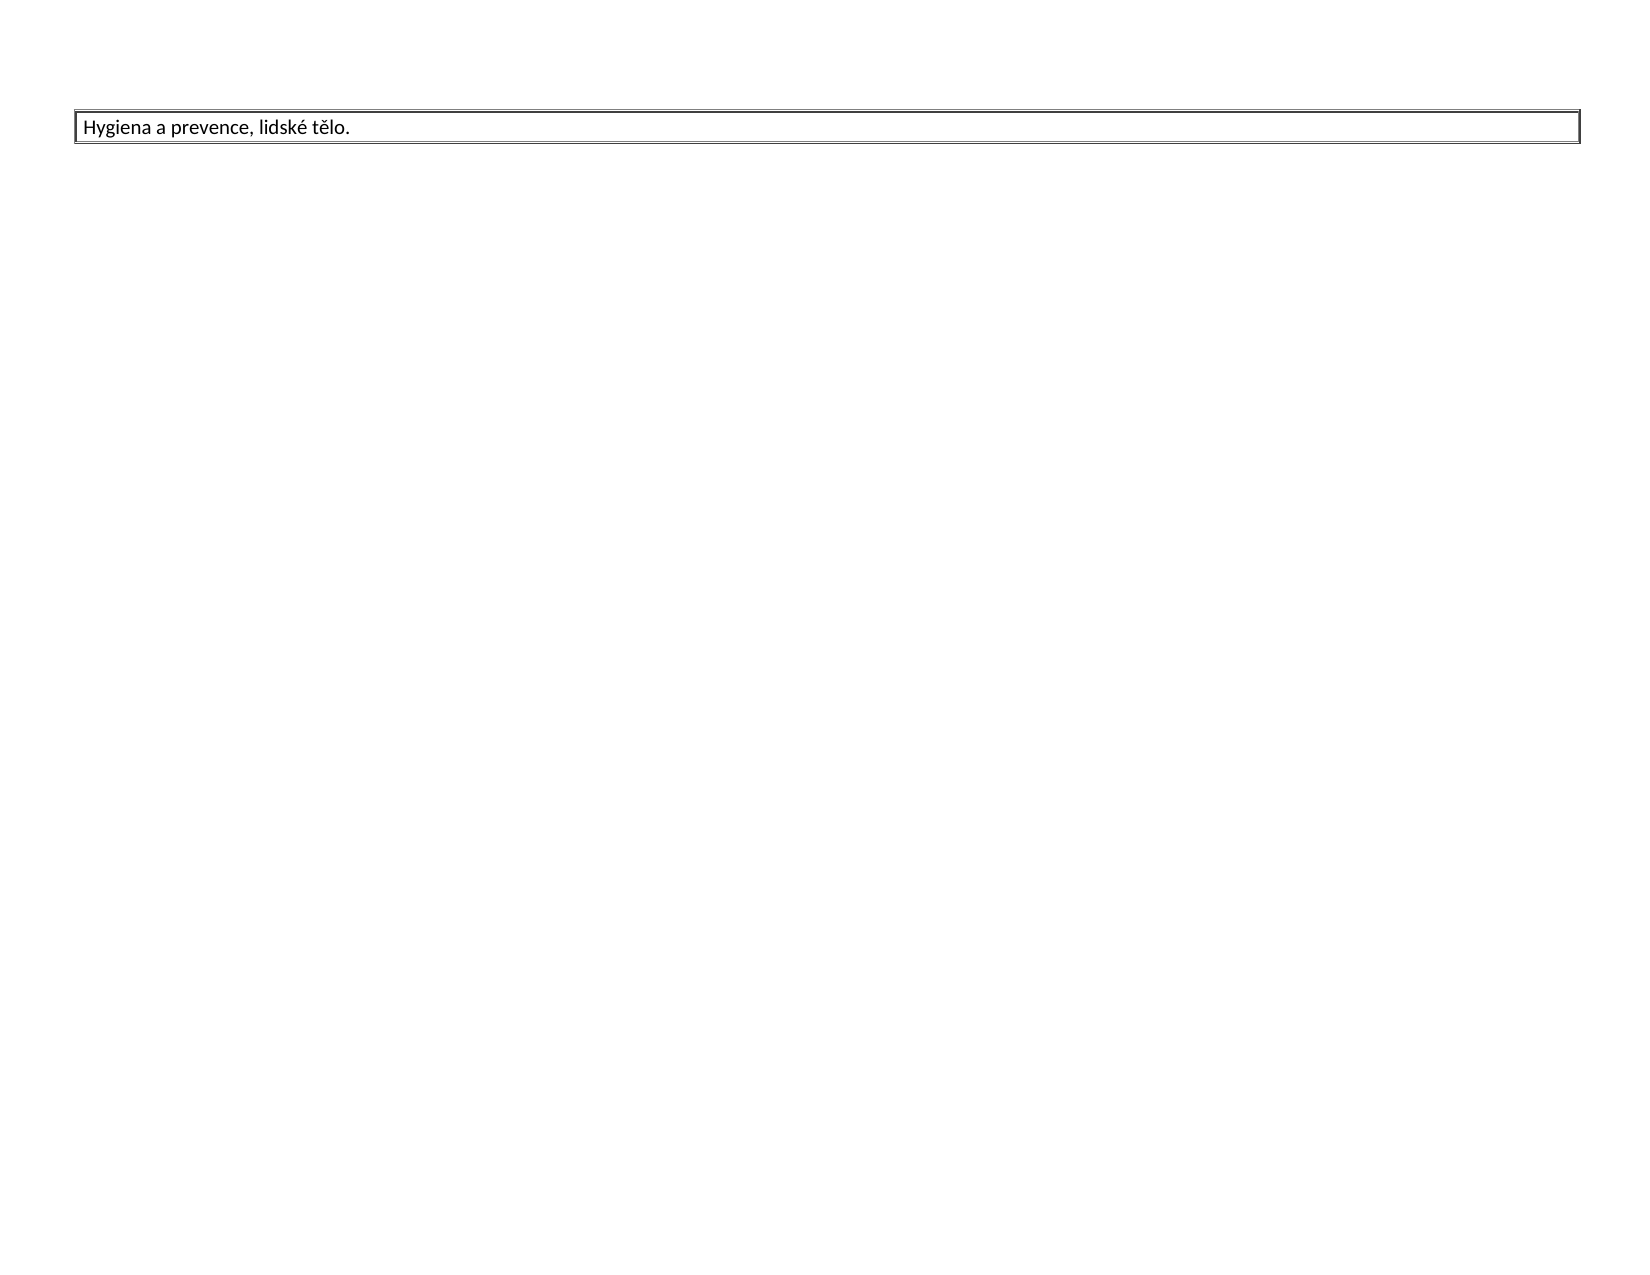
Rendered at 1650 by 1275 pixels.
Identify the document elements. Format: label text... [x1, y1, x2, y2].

table_cell Hygiena a prevence, lidské tělo. [77, 113, 1578, 141]
